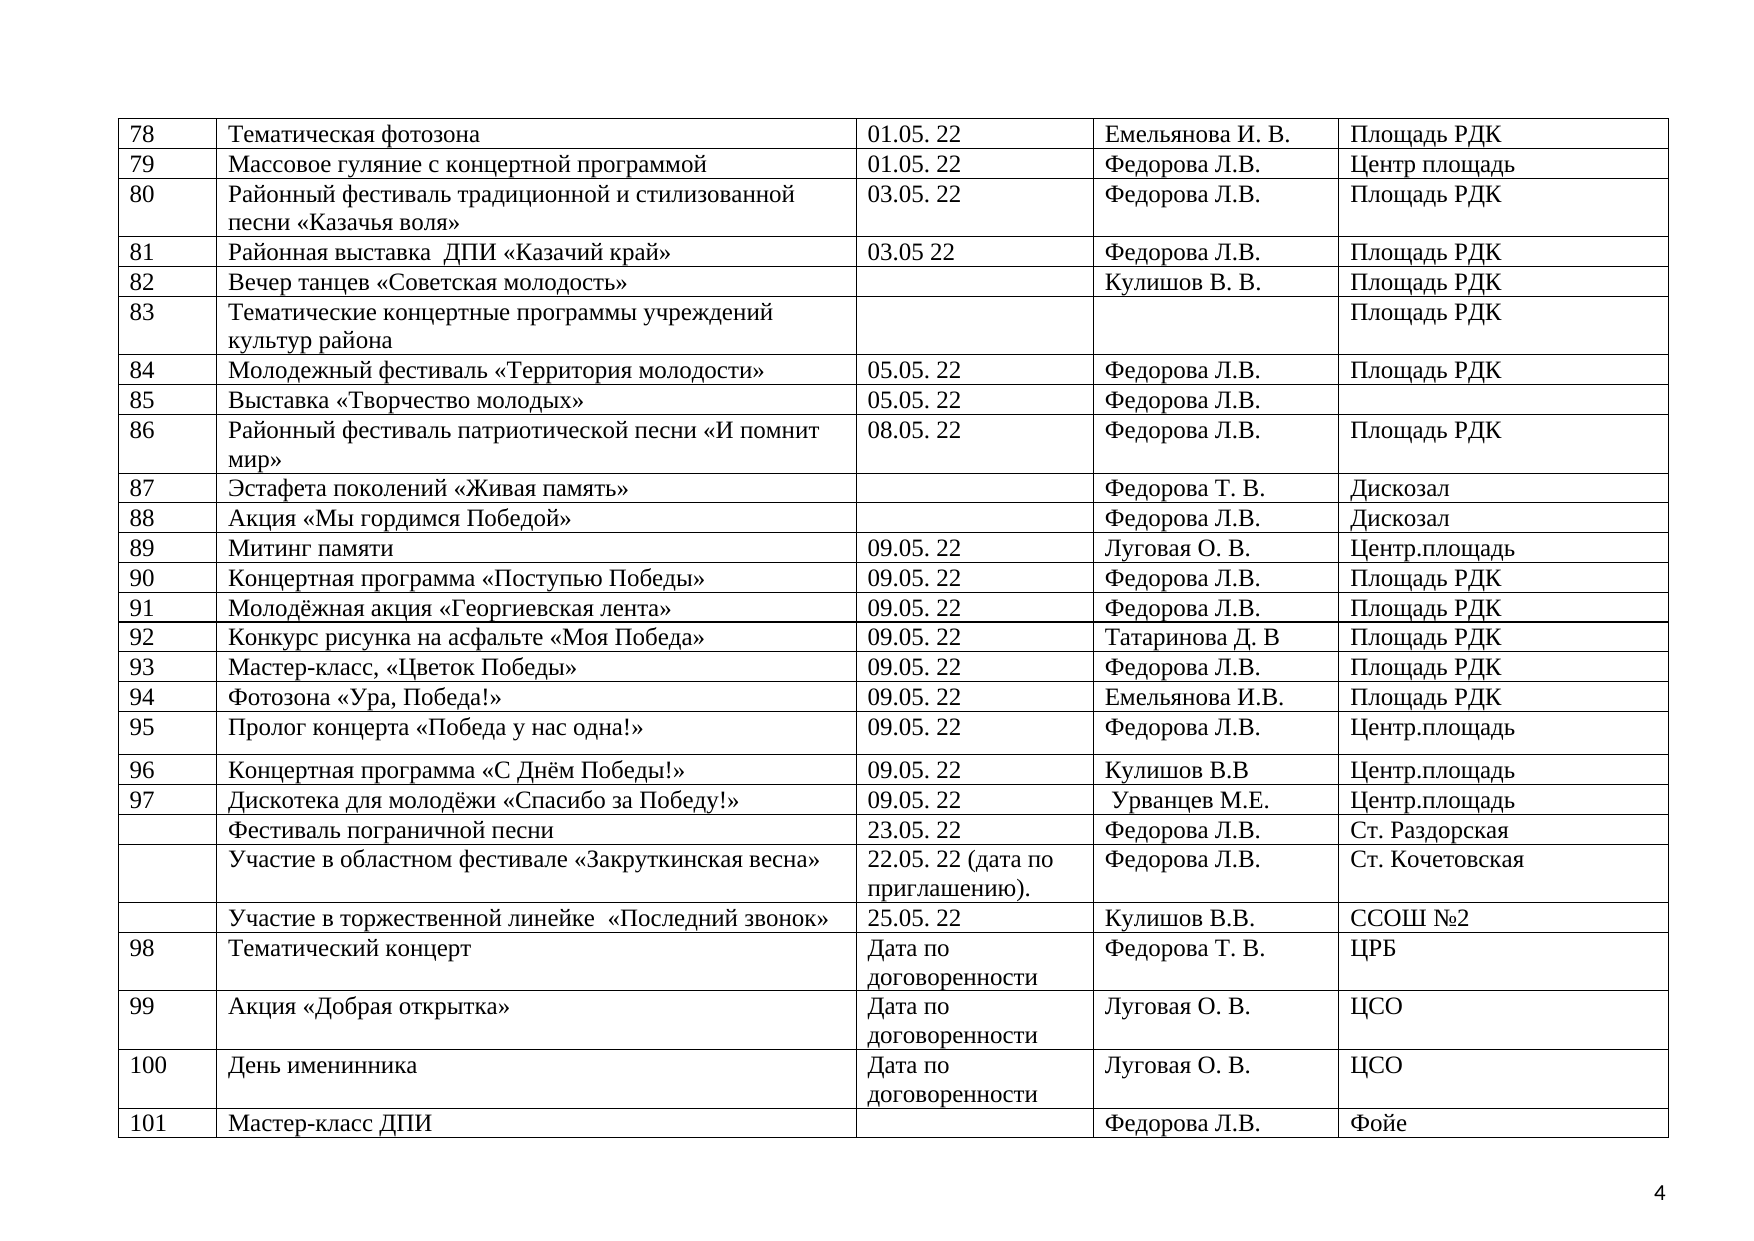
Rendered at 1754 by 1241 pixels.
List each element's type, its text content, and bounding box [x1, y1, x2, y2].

table_cell Федорова Т. В. [1094, 474, 1338, 502]
table_cell 82 [119, 267, 216, 296]
table_cell Молодёжная акция «Георгиевская лента» [217, 593, 856, 621]
table_cell Дискозал [1339, 503, 1668, 532]
table_cell 09.05. 22 [857, 712, 1093, 754]
table_cell Тематический концерт [217, 933, 856, 990]
table_cell 01.05. 22 [857, 149, 1093, 178]
table_cell Площадь РДК [1339, 119, 1668, 148]
table_cell Федорова Л.В. [1094, 503, 1338, 532]
table_cell [857, 503, 1093, 532]
table_cell 03.05. 22 [857, 179, 1093, 236]
table_cell Конкурс рисунка на асфальте «Моя Победа» [217, 623, 856, 651]
table_cell Фестиваль пограничной песни [217, 815, 856, 843]
table_cell Татаринова Д. В [1094, 623, 1338, 651]
table_cell 81 [119, 237, 216, 266]
table_cell 87 [119, 474, 216, 502]
table_cell 23.05. 22 [857, 815, 1093, 843]
table_cell Федорова Л.В. [1094, 845, 1338, 902]
table_cell 86 [119, 415, 216, 472]
table_cell Районный фестиваль патриотической песни «И помнит мир» [217, 415, 856, 472]
table_cell Массовое гуляние с концертной программой [217, 149, 856, 178]
table_cell Центр.площадь [1339, 533, 1668, 562]
table_cell 100 [119, 1050, 216, 1107]
table_cell Молодежный фестиваль «Территория молодости» [217, 355, 856, 384]
table_cell Центр площадь [1339, 149, 1668, 178]
table_cell 99 [119, 991, 216, 1049]
table_cell Мастер-класс ДПИ [217, 1109, 856, 1137]
table_cell Участие в областном фестивале «Закруткинская весна» [217, 845, 856, 902]
table_cell 101 [119, 1109, 216, 1137]
table_cell Ст. Раздорская [1339, 815, 1668, 843]
table_cell Выставка «Творчество молодых» [217, 385, 856, 414]
table_cell Площадь РДК [1339, 415, 1668, 472]
table_cell 96 [119, 755, 216, 784]
table_cell 09.05. 22 [857, 785, 1093, 814]
table_cell 05.05. 22 [857, 385, 1093, 414]
table_cell Дискотека для молодёжи «Спасибо за Победу!» [217, 785, 856, 814]
table_cell 09.05. 22 [857, 623, 1093, 651]
table_cell Федорова Л.В. [1094, 149, 1338, 178]
table_cell Федорова Л.В. [1094, 712, 1338, 754]
table_cell Луговая О. В. [1094, 533, 1338, 562]
table_cell 25.05. 22 [857, 903, 1093, 932]
table_cell 94 [119, 682, 216, 711]
table_cell Федорова Л.В. [1094, 593, 1338, 621]
table_cell 79 [119, 149, 216, 178]
table_cell Дата по договоренности [857, 933, 1093, 990]
table_cell Федорова Л.В. [1094, 237, 1338, 266]
table_cell День именинника [217, 1050, 856, 1107]
table_cell [1339, 385, 1668, 414]
table_cell 98 [119, 933, 216, 990]
table_cell [857, 474, 1093, 502]
table_cell 09.05. 22 [857, 652, 1093, 681]
table_cell 84 [119, 355, 216, 384]
table_cell Акция «Добрая открытка» [217, 991, 856, 1049]
table_cell Емельянова И.В. [1094, 682, 1338, 711]
table_cell [857, 267, 1093, 296]
table_cell Центр.площадь [1339, 712, 1668, 754]
table_cell 09.05. 22 [857, 563, 1093, 592]
table_cell 09.05. 22 [857, 533, 1093, 562]
table_cell Площадь РДК [1339, 563, 1668, 592]
table_cell ЦСО [1339, 1050, 1668, 1107]
table_cell Федорова Л.В. [1094, 385, 1338, 414]
table_cell [119, 815, 216, 843]
table_cell Пролог концерта «Победа у нас одна!» [217, 712, 856, 754]
table_cell Площадь РДК [1339, 593, 1668, 621]
table_cell Центр.площадь [1339, 755, 1668, 784]
table_cell 78 [119, 119, 216, 148]
table_cell 91 [119, 593, 216, 621]
table_cell 03.05 22 [857, 237, 1093, 266]
table_cell Мастер-класс, «Цветок Победы» [217, 652, 856, 681]
table_cell Емельянова И. В. [1094, 119, 1338, 148]
table_cell Федорова Л.В. [1094, 1109, 1338, 1137]
table_cell Районная выставка ДПИ «Казачий край» [217, 237, 856, 266]
table_cell 92 [119, 623, 216, 651]
table_cell 97 [119, 785, 216, 814]
table_cell [119, 903, 216, 932]
table_cell Федорова Л.В. [1094, 652, 1338, 681]
table_cell Кулишов В.В [1094, 755, 1338, 784]
table_cell 09.05. 22 [857, 682, 1093, 711]
table_cell 93 [119, 652, 216, 681]
table_cell Федорова Т. В. [1094, 933, 1338, 990]
table_cell Дата по договоренности [857, 1050, 1093, 1107]
table_cell [857, 1109, 1093, 1137]
table_cell 08.05. 22 [857, 415, 1093, 472]
table_cell 83 [119, 297, 216, 354]
table_cell Тематические концертные программы учреждений культур района [217, 297, 856, 354]
table_cell 95 [119, 712, 216, 754]
table_cell Площадь РДК [1339, 682, 1668, 711]
table_cell Кулишов В.В. [1094, 903, 1338, 932]
table_cell Федорова Л.В. [1094, 179, 1338, 236]
table_cell Площадь РДК [1339, 297, 1668, 354]
table_cell Концертная программа «С Днём Победы!» [217, 755, 856, 784]
table_cell ЦРБ [1339, 933, 1668, 990]
table_cell Площадь РДК [1339, 237, 1668, 266]
table_cell Луговая О. В. [1094, 991, 1338, 1049]
table_cell Акция «Мы гордимся Победой» [217, 503, 856, 532]
table_cell Дата по договоренности [857, 991, 1093, 1049]
table_cell Митинг памяти [217, 533, 856, 562]
table_cell Площадь РДК [1339, 355, 1668, 384]
table_cell 01.05. 22 [857, 119, 1093, 148]
table_cell Районный фестиваль традиционной и стилизованной песни «Казачья воля» [217, 179, 856, 236]
table_cell 90 [119, 563, 216, 592]
table_cell Федорова Л.В. [1094, 415, 1338, 472]
table_cell Участие в торжественной линейке «Последний звонок» [217, 903, 856, 932]
table_cell Луговая О. В. [1094, 1050, 1338, 1107]
table_cell 85 [119, 385, 216, 414]
table_cell Федорова Л.В. [1094, 815, 1338, 843]
table_cell Ст. Кочетовская [1339, 845, 1668, 902]
table_cell Федорова Л.В. [1094, 355, 1338, 384]
table_cell Центр.площадь [1339, 785, 1668, 814]
table_cell Федорова Л.В. [1094, 563, 1338, 592]
table_cell Площадь РДК [1339, 652, 1668, 681]
table_cell Площадь РДК [1339, 623, 1668, 651]
table_cell Площадь РДК [1339, 179, 1668, 236]
table_cell Эстафета поколений «Живая память» [217, 474, 856, 502]
table_cell Тематическая фотозона [217, 119, 856, 148]
table_cell 22.05. 22 (дата по приглашению). [857, 845, 1093, 902]
table_cell Площадь РДК [1339, 267, 1668, 296]
table_cell Дискозал [1339, 474, 1668, 502]
table_cell 80 [119, 179, 216, 236]
table_cell ЦСО [1339, 991, 1668, 1049]
table_cell Фотозона «Ура, Победа!» [217, 682, 856, 711]
table_cell 09.05. 22 [857, 593, 1093, 621]
table_cell Концертная программа «Поступью Победы» [217, 563, 856, 592]
table_cell [119, 845, 216, 902]
table_cell 88 [119, 503, 216, 532]
table_cell [857, 297, 1093, 354]
table_cell Фойе [1339, 1109, 1668, 1137]
table_cell [1094, 297, 1338, 354]
table_cell 05.05. 22 [857, 355, 1093, 384]
table_cell Урванцев М.Е. [1094, 785, 1338, 814]
table_cell 09.05. 22 [857, 755, 1093, 784]
table_cell 89 [119, 533, 216, 562]
table_cell Вечер танцев «Советская молодость» [217, 267, 856, 296]
table_cell Кулишов В. В. [1094, 267, 1338, 296]
table_cell ССОШ №2 [1339, 903, 1668, 932]
